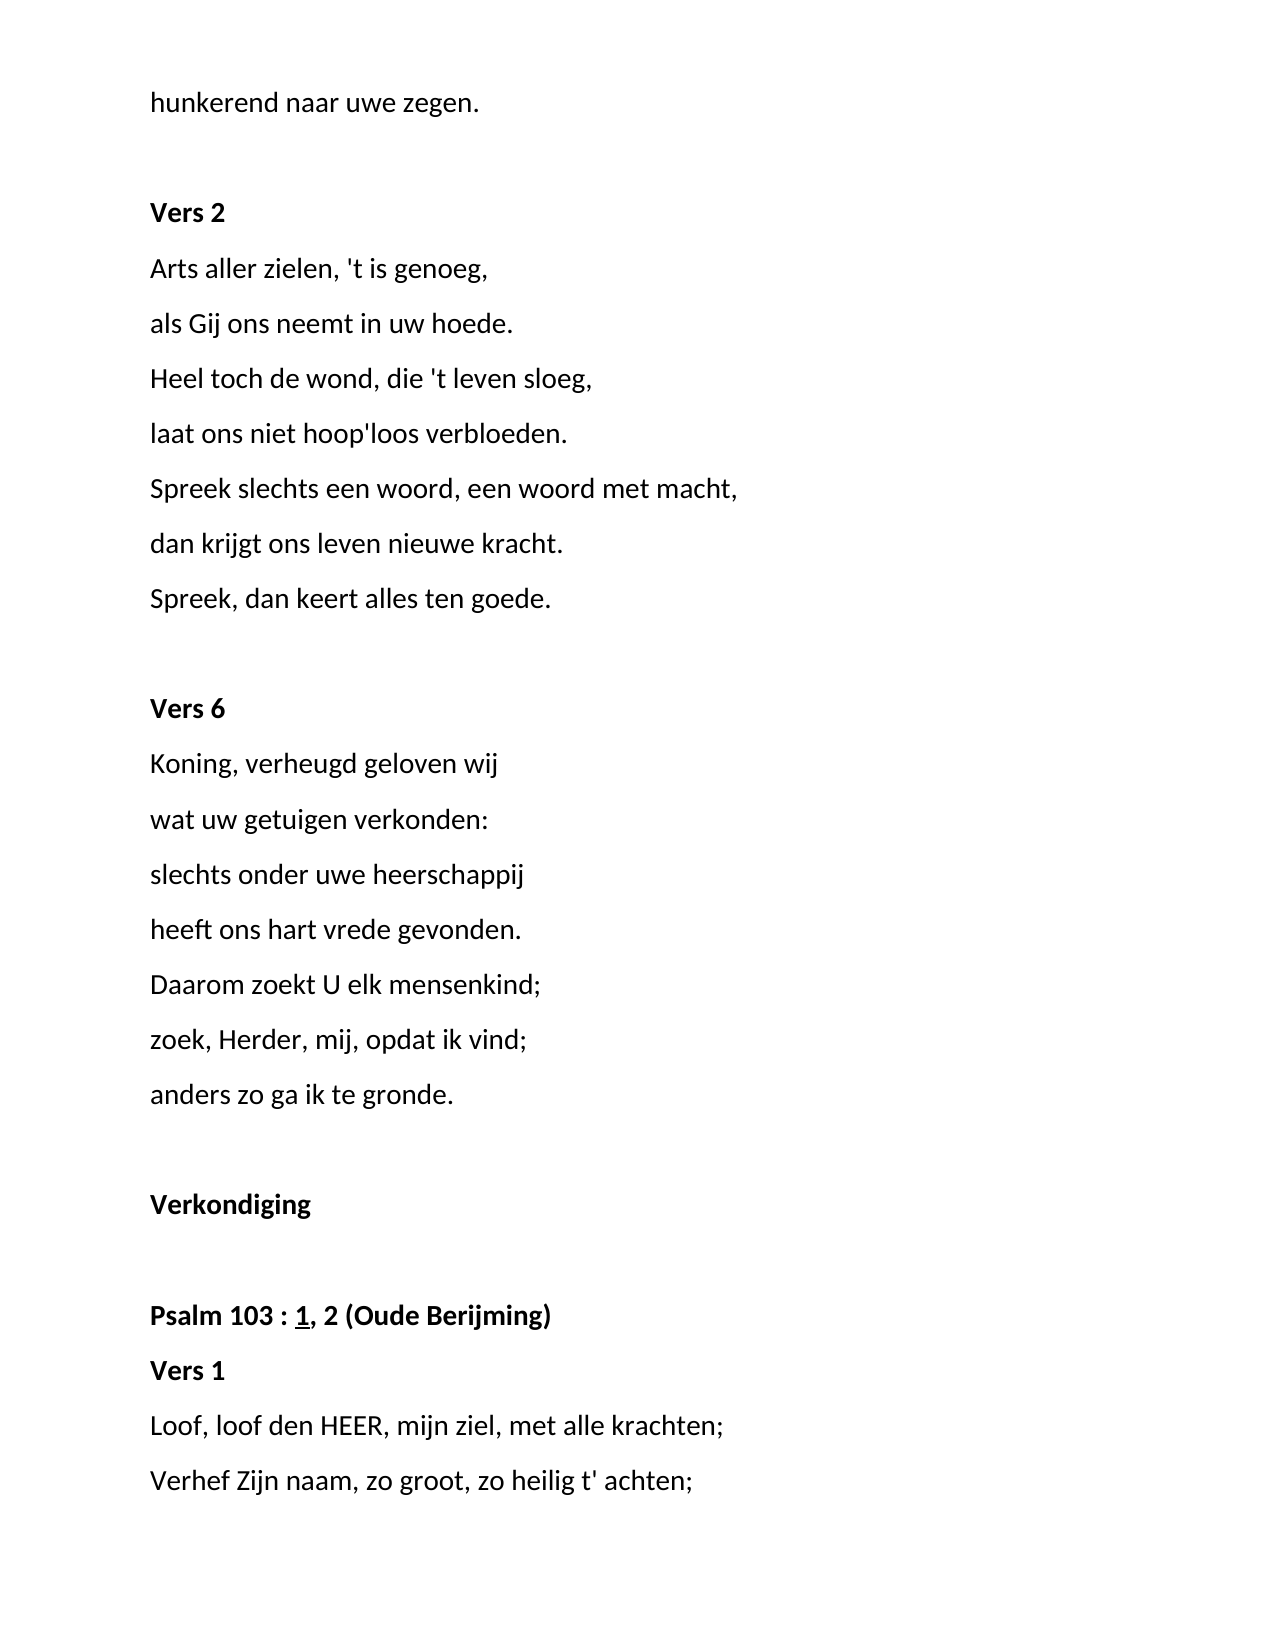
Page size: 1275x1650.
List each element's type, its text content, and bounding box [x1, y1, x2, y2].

text Koning, verheugd geloven wij [150, 746, 1125, 781]
text Spreek, dan keert alles ten goede. [150, 580, 1125, 616]
text Psalm 103 : 1, 2 (Oude Berijming) [150, 1297, 1125, 1332]
text Vers 1 [150, 1352, 1125, 1387]
text Verhef Zijn naam, zo groot, zo heilig t' achten; [150, 1462, 1125, 1498]
text Vers 2 [150, 194, 1125, 230]
text hunkerend naar uwe zegen. [150, 84, 1125, 120]
text Loof, loof den HEER, mijn ziel, met alle krachten; [150, 1407, 1125, 1442]
text Spreek slechts een woord, een woord met macht, [150, 470, 1125, 506]
text heeft ons hart vrede gevonden. [150, 911, 1125, 947]
text Arts aller zielen, 't is genoeg, [150, 250, 1125, 285]
text Daarom zoekt U elk mensenkind; [150, 966, 1125, 1002]
text anders zo ga ik te gronde. [150, 1076, 1125, 1112]
text Verkondiging [150, 1186, 1125, 1222]
text slechts onder uwe heerschappij [150, 856, 1125, 891]
text zoek, Herder, mij, opdat ik vind; [150, 1021, 1125, 1057]
text Vers 6 [150, 691, 1125, 726]
text als Gij ons neemt in uw hoede. [150, 305, 1125, 340]
text Heel toch de wond, die 't leven sloeg, [150, 360, 1125, 396]
text laat ons niet hoop'loos verbloeden. [150, 415, 1125, 451]
text wat uw getuigen verkonden: [150, 801, 1125, 836]
text dan krijgt ons leven nieuwe kracht. [150, 525, 1125, 561]
